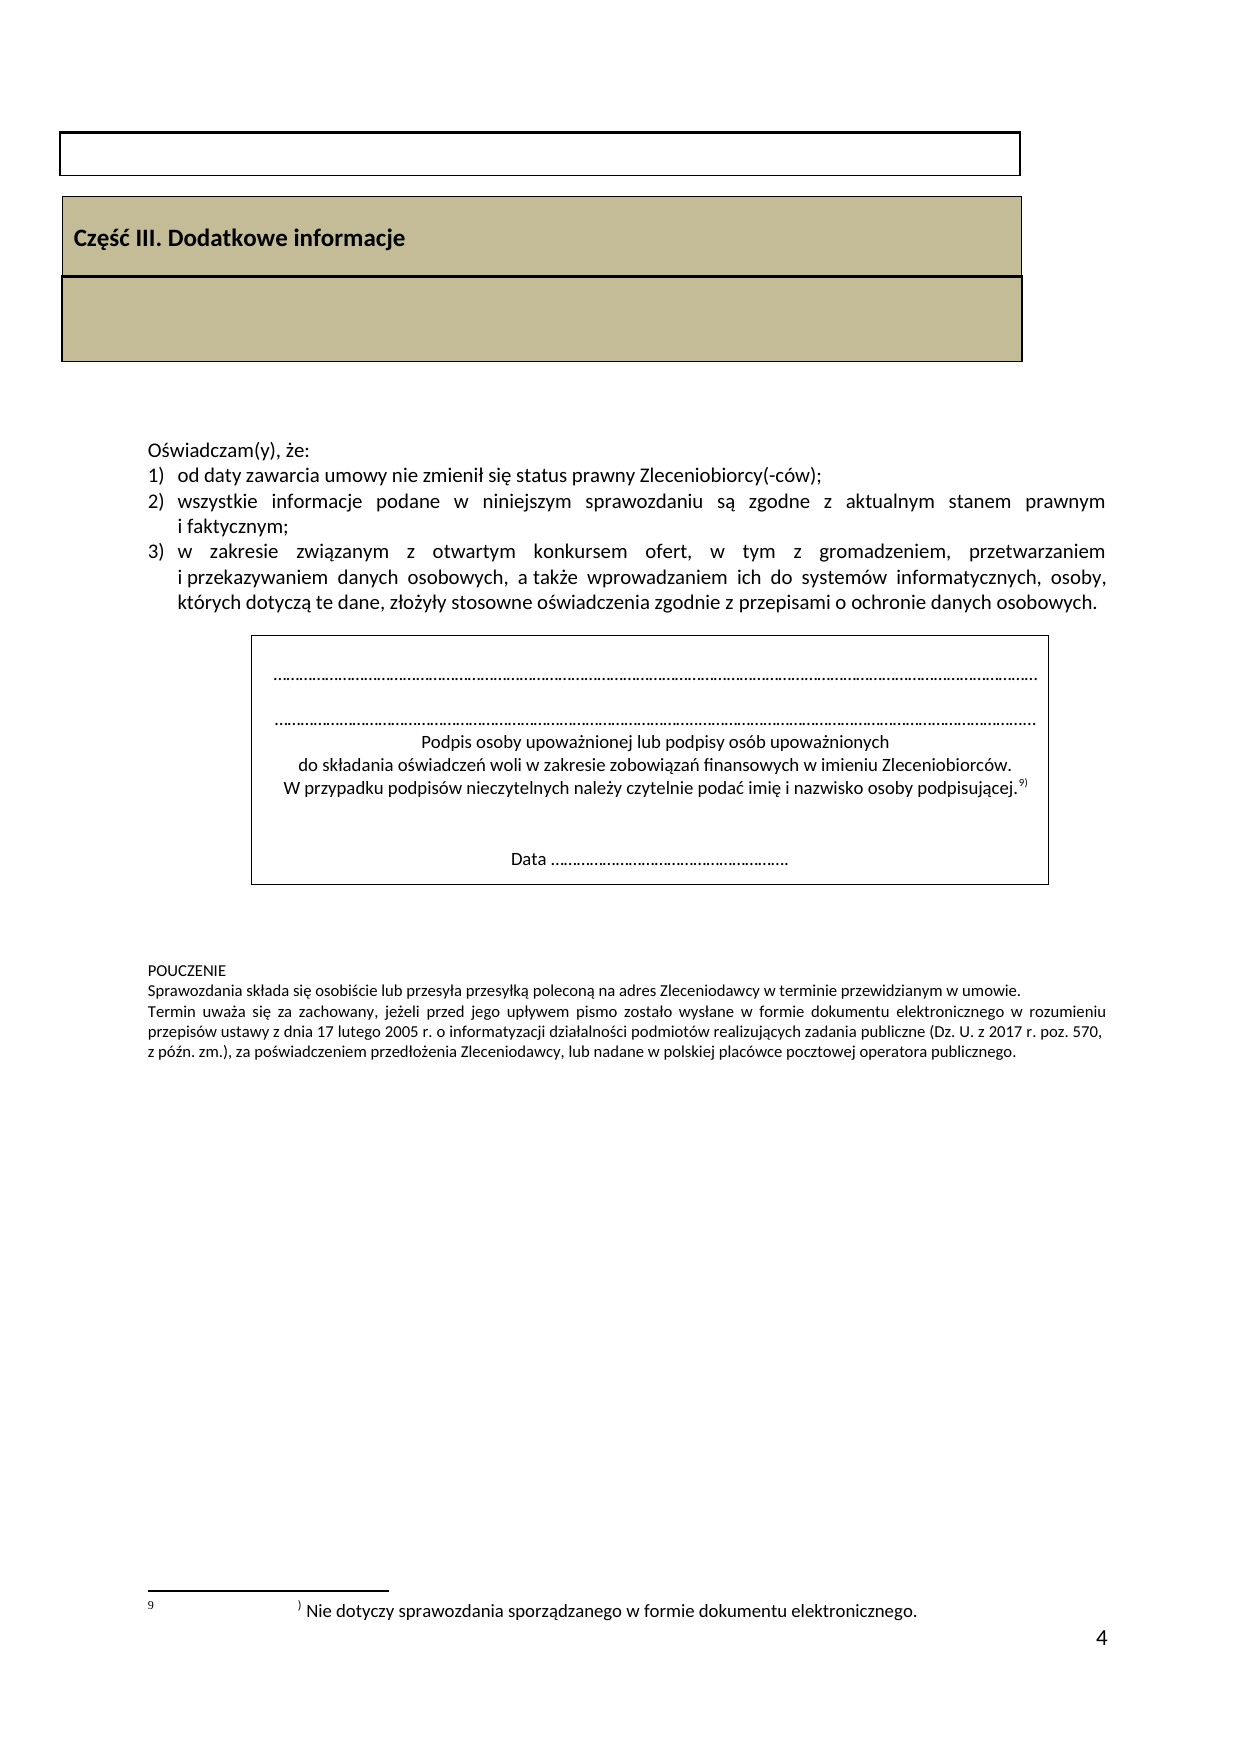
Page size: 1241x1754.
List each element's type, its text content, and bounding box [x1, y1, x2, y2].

text POUCZENIE [148, 960, 1107, 981]
table_header …………………………………………………………………………………………………………………………………………………………… ……………………………………………………………………………………..…………………………………………………………………... Podpis osoby upoważnionej lub podpisy osób upoważnionych do składania oświadczeń woli w zakresie zobowiązań finansowych w imieniu Zleceniobiorców. W przypadku podpisów nieczytelnych należy czytelnie podać imię i nazwisko osoby podpisującej.) Data ………………………………………………. [252, 636, 1048, 884]
text Oświadczam(y), że: [148, 437, 1107, 462]
text 3) w zakresie związanym z otwartym konkursem ofert, w tym z gromadzeniem, przetwarzaniem i przekazywaniem danych osobowych, a także wprowadzaniem ich do systemów informatycznych, osoby, których dotyczą te dane, złożyły stosowne oświadczenia zgodnie z przepisami o ochronie danych osobowych. [148, 539, 1107, 615]
text 1) od daty zawarcia umowy nie zmienił się status prawny Zleceniobiorcy(-ców); [148, 462, 1107, 488]
text Sprawozdania składa się osobiście lub przesyła przesyłką poleconą na adres Zleceniodawcy w terminie przewidzianym w umowie. [148, 981, 1107, 1001]
text Termin uważa się za zachowany, jeżeli przed jego upływem pismo zostało wysłane w formie dokumentu elektronicznego w rozumieniu przepisów ustawy z dnia 17 lutego 2005 r. o informatyzacji działalności podmiotów realizujących zadania publiczne (Dz. U. z 2017 r. poz. 570, z późn. zm.), za poświadczeniem przedłożenia Zleceniodawcy, lub nadane w polskiej placówce pocztowej operatora publicznego. [148, 1001, 1107, 1062]
table_cell [61, 134, 1019, 174]
table_cell [63, 278, 1021, 361]
table_header Część III. Dodatkowe informacje [63, 197, 1021, 275]
text 2) wszystkie informacje podane w niniejszym sprawozdaniu są zgodne z aktualnym stanem prawnym i faktycznym; [148, 488, 1107, 539]
